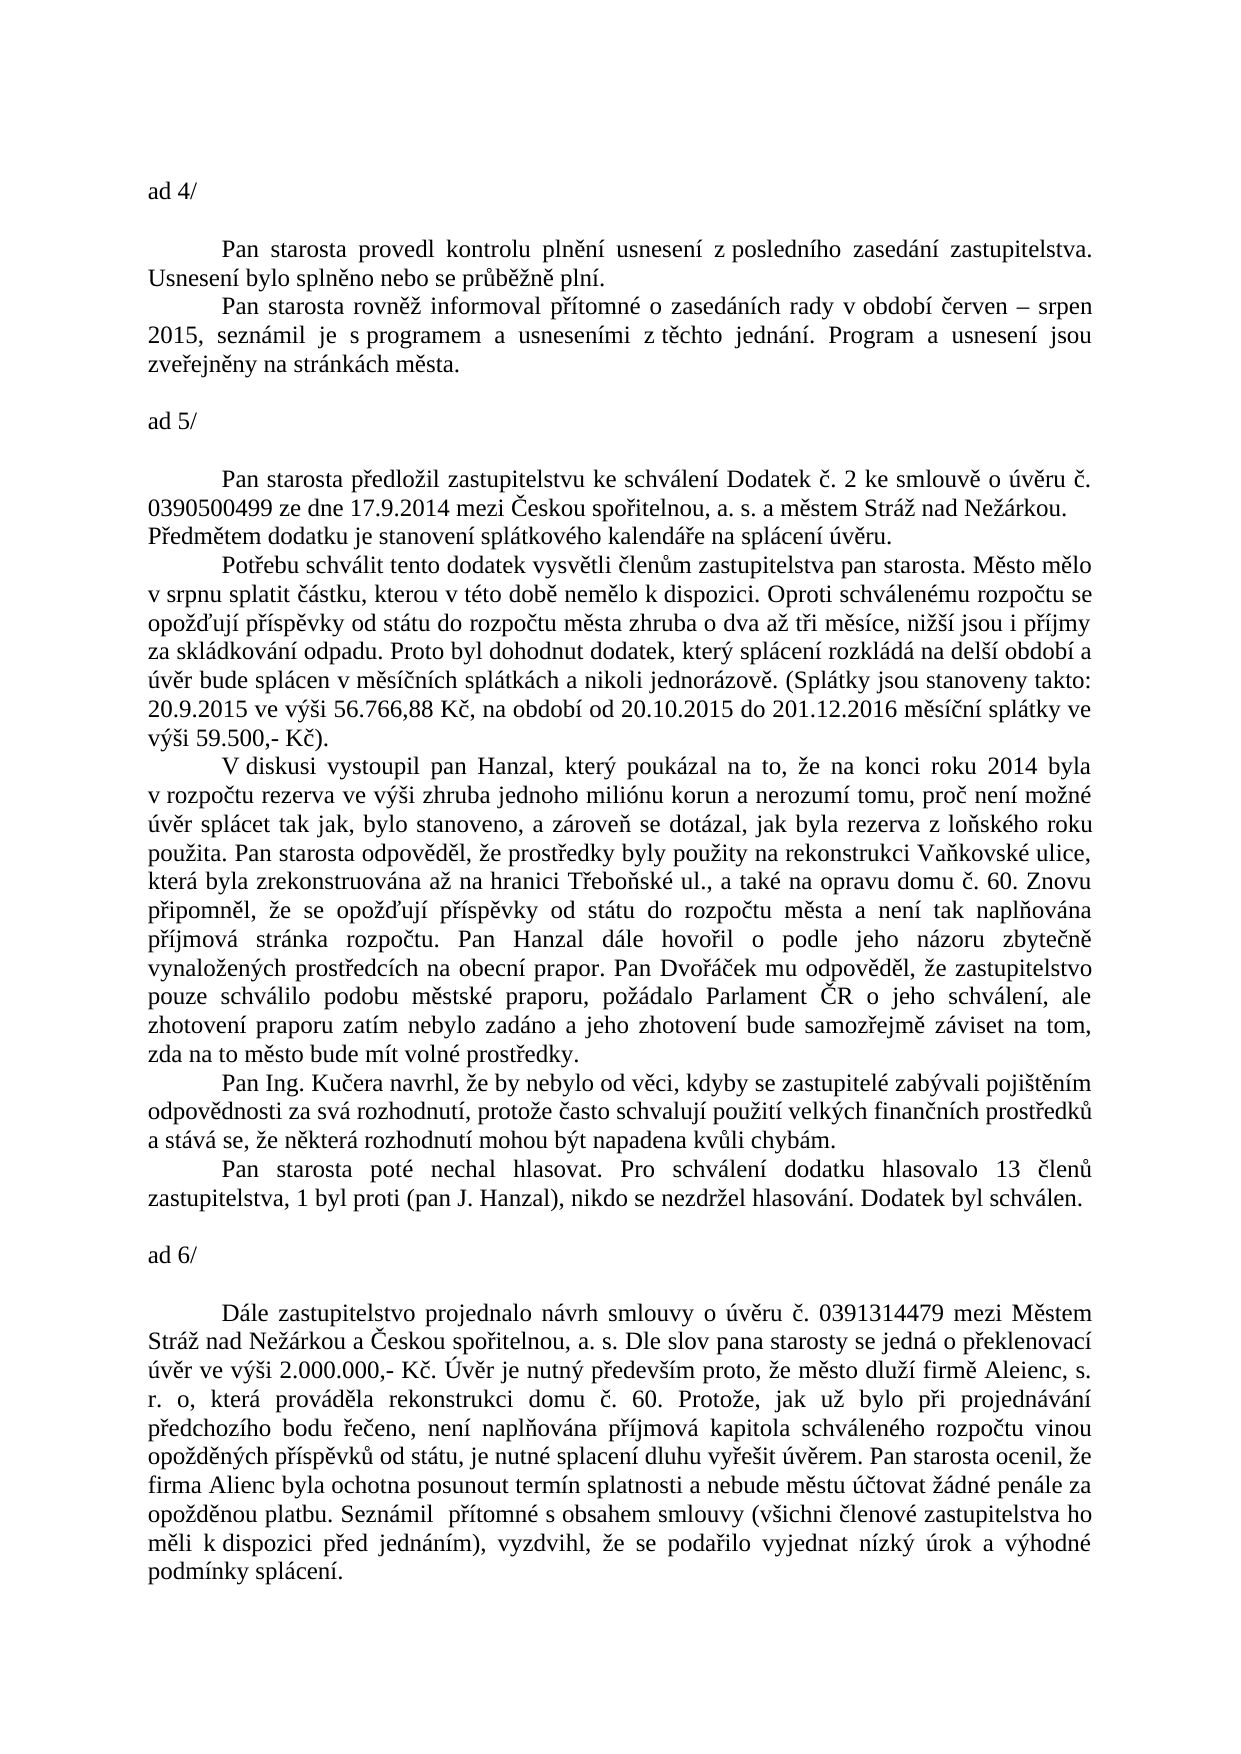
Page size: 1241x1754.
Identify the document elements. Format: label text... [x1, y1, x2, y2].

text Dále zastupitelstvo projednalo návrh smlouvy o úvěru č. 0391314479 mezi Městem Stráž nad Nežárkou a Českou spořitelnou, a. s. Dle slov pana starosty se jedná o překlenovací úvěr ve výši 2.000.000,- Kč. Úvěr je nutný především proto, že město dluží firmě Aleienc, s. r. o, která prováděla rekonstrukci domu č. 60. Protože, jak už bylo při projednávání předchozího bodu řečeno, není naplňována příjmová kapitola schváleného rozpočtu vinou opožděných příspěvků od státu, je nutné splacení dluhu vyřešit úvěrem. Pan starosta ocenil, že firma Alienc byla ochotna posunout termín splatnosti a nebude městu účtovat žádné penále za opožděnou platbu. Seznámil přítomné s obsahem smlouvy (všichni členové zastupitelstva ho měli k dispozici před jednáním), vyzdvihl, že se podařilo vyjednat nízký úrok a výhodné podmínky splácení. [148, 1298, 1093, 1585]
text ad 5/ [148, 406, 1093, 435]
text Pan starosta poté nechal hlasovat. Pro schválení dodatku hlasovalo 13 členů zastupitelstva, 1 byl proti (pan J. Hanzal), nikdo se nezdržel hlasování. Dodatek byl schválen. [148, 1154, 1093, 1211]
text V diskusi vystoupil pan Hanzal, který poukázal na to, že na konci roku 2014 byla v rozpočtu rezerva ve výši zhruba jednoho miliónu korun a nerozumí tomu, proč není možné úvěr splácet tak jak, bylo stanoveno, a zároveň se dotázal, jak byla rezerva z loňského roku použita. Pan starosta odpověděl, že prostředky byly použity na rekonstrukci Vaňkovské ulice, která byla zrekonstruována až na hranici Třeboňské ul., a také na opravu domu č. 60. Znovu připomněl, že se opožďují příspěvky od státu do rozpočtu města a není tak naplňována příjmová stránka rozpočtu. Pan Hanzal dále hovořil o podle jeho názoru zbytečně vynaložených prostředcích na obecní prapor. Pan Dvořáček mu odpověděl, že zastupitelstvo pouze schválilo podobu městské praporu, požádalo Parlament ČR o jeho schválení, ale zhotovení praporu zatím nebylo zadáno a jeho zhotovení bude samozřejmě záviset na tom, zda na to město bude mít volné prostředky. [148, 751, 1093, 1068]
text Potřebu schválit tento dodatek vysvětli členům zastupitelstva pan starosta. Město mělo v srpnu splatit částku, kterou v této době nemělo k dispozici. Oproti schválenému rozpočtu se opožďují příspěvky od státu do rozpočtu města zhruba o dva až tři měsíce, nižší jsou i příjmy za skládkování odpadu. Proto byl dohodnut dodatek, který splácení rozkládá na delší období a úvěr bude splácen v měsíčních splátkách a nikoli jednorázově. (Splátky jsou stanoveny takto: 20.9.2015 ve výši 56.766,88 Kč, na období od 20.10.2015 do 201.12.2016 měsíční splátky ve výši 59.500,- Kč). [148, 550, 1093, 751]
text Předmětem dodatku je stanovení splátkového kalendáře na splácení úvěru. [148, 521, 1093, 550]
text Pan starosta předložil zastupitelstvu ke schválení Dodatek č. 2 ke smlouvě o úvěru č. 0390500499 ze dne 17.9.2014 mezi Českou spořitelnou, a. s. a městem Stráž nad Nežárkou. [148, 464, 1093, 521]
text Pan starosta provedl kontrolu plnění usnesení z posledního zasedání zastupitelstva. Usnesení bylo splněno nebo se průběžně plní. [148, 234, 1093, 291]
text ad 6/ [148, 1240, 1093, 1269]
text ad 4/ [148, 176, 1093, 205]
text Pan starosta rovněž informoval přítomné o zasedáních rady v období červen – srpen 2015, seznámil je s programem a usneseními z těchto jednání. Program a usnesení jsou zveřejněny na stránkách města. [148, 291, 1093, 378]
text Pan Ing. Kučera navrhl, že by nebylo od věci, kdyby se zastupitelé zabývali pojištěním odpovědnosti za svá rozhodnutí, protože často schvalují použití velkých finančních prostředků a stává se, že některá rozhodnutí mohou být napadena kvůli chybám. [148, 1068, 1093, 1154]
